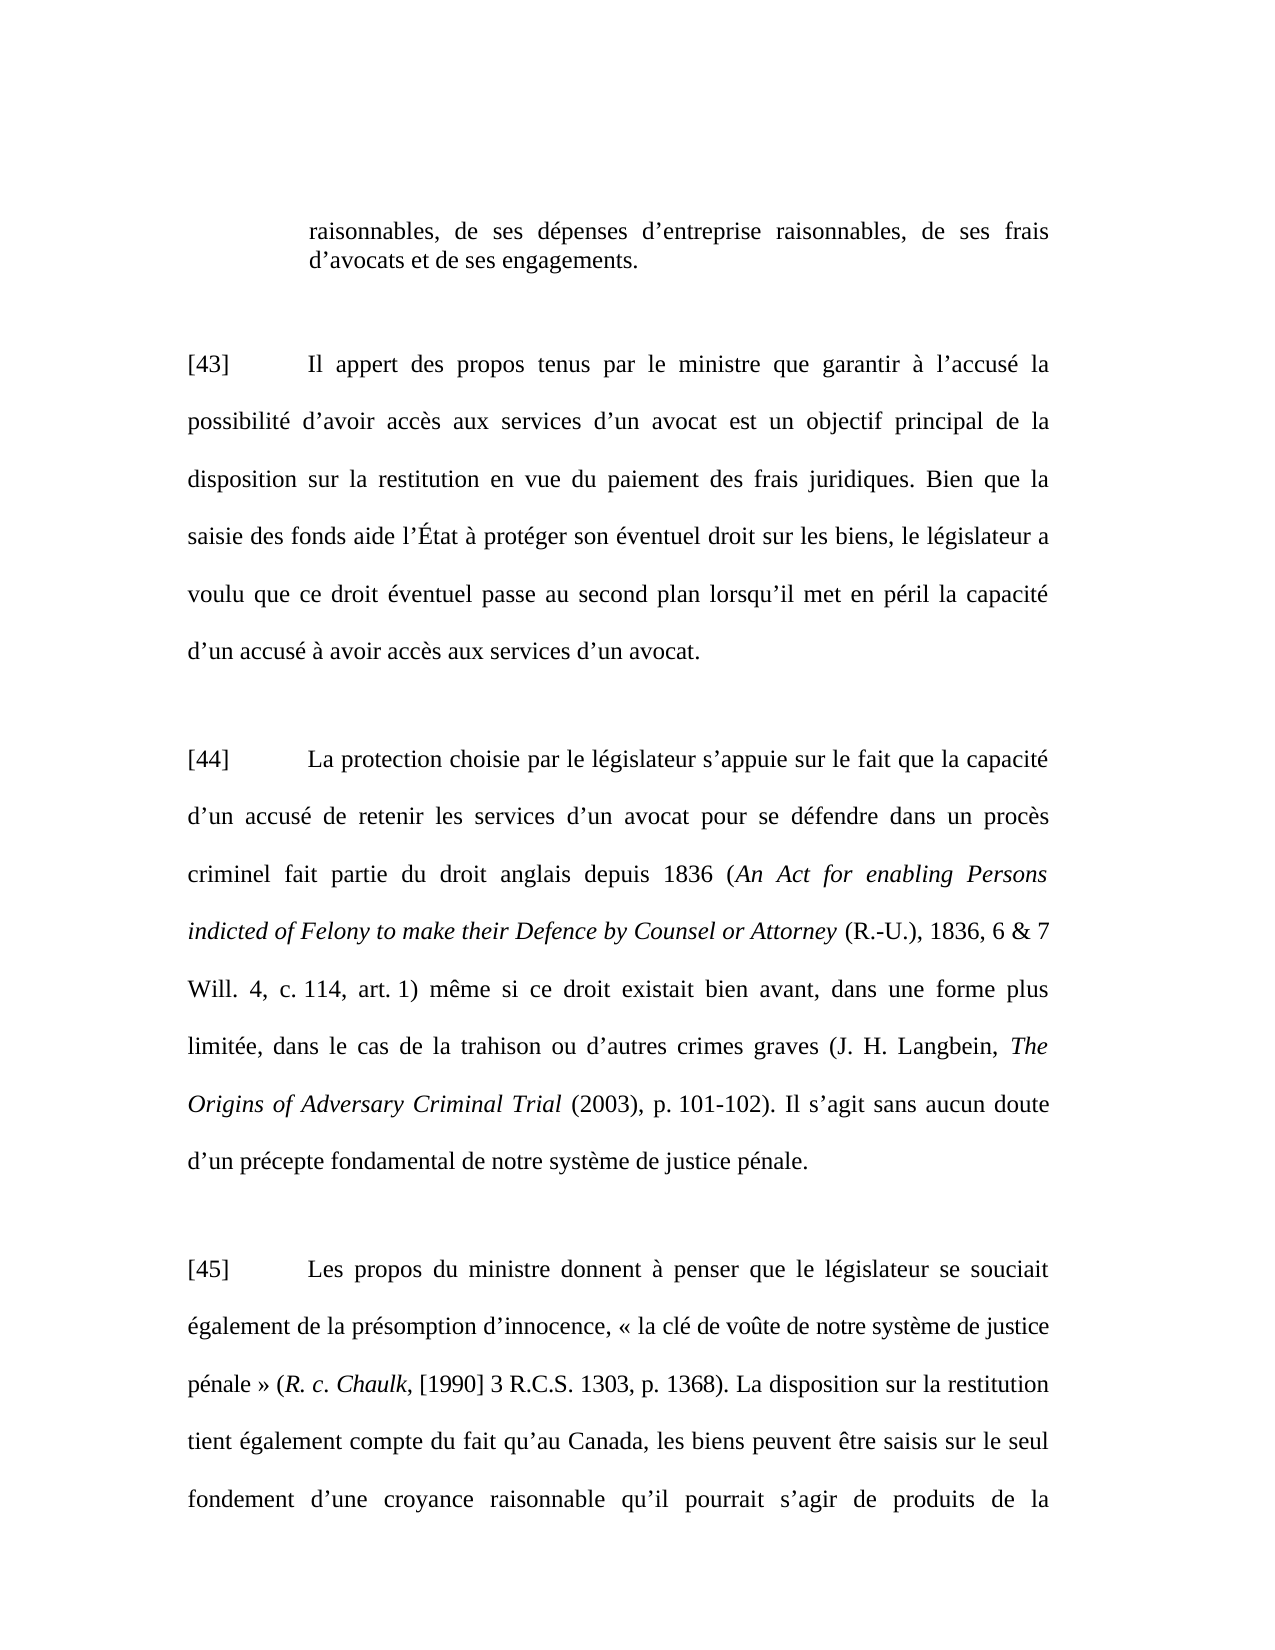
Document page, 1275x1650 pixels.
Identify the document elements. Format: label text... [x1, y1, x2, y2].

text Il appert des propos tenus par le ministre que garantir à l’accusé la possibilité d’avoir accès aux services d’un avocat est un objectif principal de la disposition sur la restitution en vue du paiement des frais juridiques. Bien que la saisie des fonds aide l’État à protéger son éventuel droit sur les biens, le législateur a voulu que ce droit éventuel passe au second plan lorsqu’il met en péril la capacité d’un accusé à avoir accès aux services d’un avocat. [187, 349, 1050, 665]
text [309, 216, 1050, 274]
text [187, 1254, 1050, 1513]
text La protection choisie par le législateur s’appuie sur le fait que la capacité d’un accusé de retenir les services d’un avocat pour se défendre dans un procès criminel fait partie du droit anglais depuis 1836 (An Act for enabling Persons indicted of Felony to make their Defence by Counsel or Attorney (R.-U.), 1836, 6 & 7 Will. 4, c. 114, art. 1) même si ce droit existait bien avant, dans une forme plus limitée, dans le cas de la trahison ou d’autres crimes graves (J. H. Langbein, The Origins of Adversary Criminal Trial (2003), p. 101-102). Il s’agit sans aucun doute d’un précepte fondamental de notre système de justice pénale. [187, 744, 1050, 1175]
